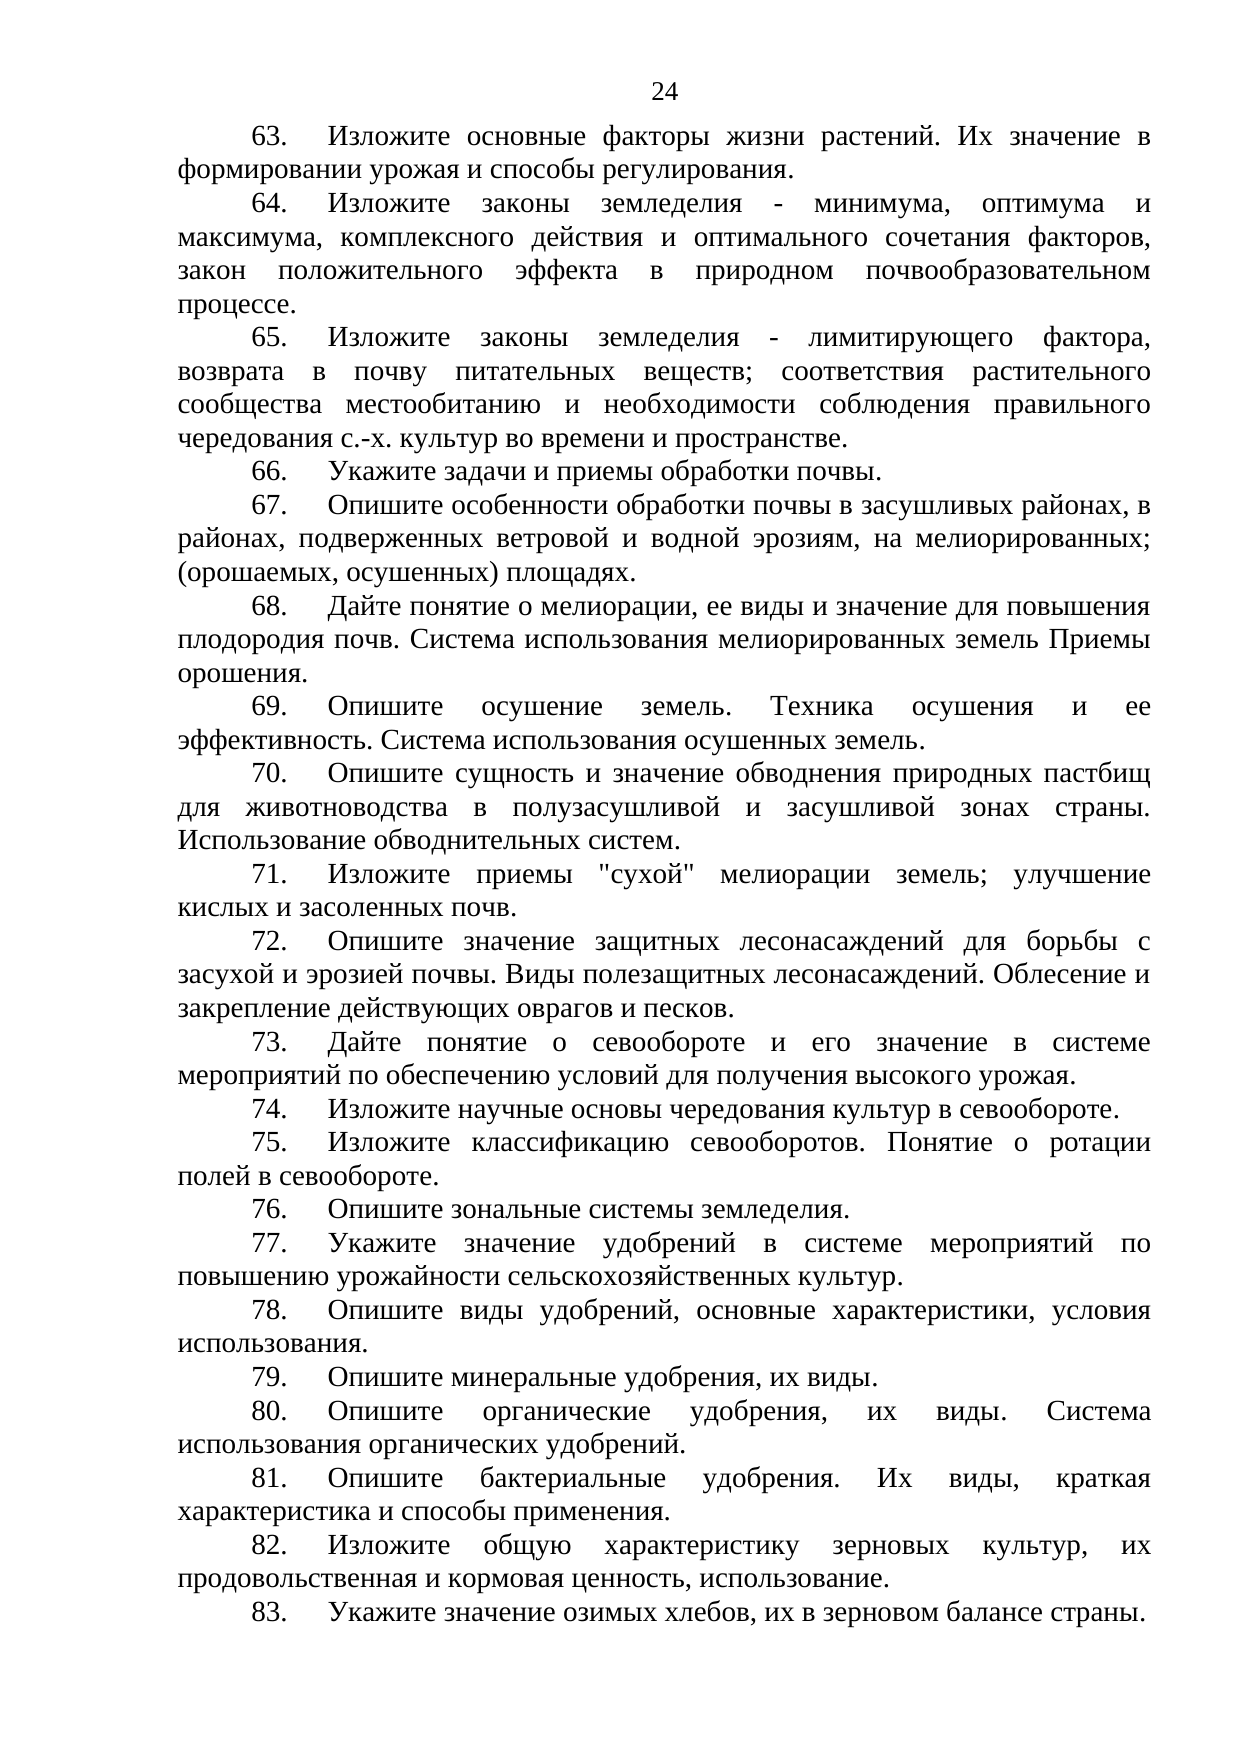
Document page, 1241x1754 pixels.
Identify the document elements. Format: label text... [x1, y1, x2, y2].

list Дайте понятие о севообороте и его значение в системе мероприятий по обеспечению условий для получения высокого урожая. [177, 1024, 1152, 1091]
list Дайте понятие о мелиорации, ее виды и значение для повышения плодородия почв. Система использования мелиорированных земель Приемы орошения. [177, 588, 1152, 688]
list Изложите классификацию севооборотов. Понятие о ротации полей в севообороте. [177, 1124, 1152, 1191]
list Опишите значение защитных лесонасаждений для борьбы с засухой и эрозией почвы. Виды полезащитных лесонасаждений. Облесение и закрепление действующих оврагов и песков. [177, 923, 1152, 1024]
list Опишите виды удобрений, основные характеристики, условия использования. [177, 1292, 1152, 1359]
list Опишите сущность и значение обводнения природных пастбищ для животноводства в полузасушливой и засушливой зонах страны. Использование обводнительных систем. [177, 755, 1152, 856]
list Изложите основные факторы жизни растений. Их значение в формировании урожая и способы регулирования. [177, 118, 1152, 185]
list Укажите значение озимых хлебов, их в зерновом балансе страны. [177, 1594, 1152, 1627]
list Опишите минеральные удобрения, их виды. [177, 1359, 1152, 1393]
list Укажите значение удобрений в системе мероприятий по повышению урожайности сельскохозяйственных культур. [177, 1225, 1152, 1292]
list Укажите задачи и приемы обработки почвы. [177, 453, 1152, 487]
list Опишите особенности обработки почвы в засушливых районах, в районах, подверженных ветровой и водной эрозиям, на мелиорированных; (орошаемых, осушенных) площадях. [177, 487, 1152, 588]
list Опишите бактериальные удобрения. Их виды, краткая характеристика и способы применения. [177, 1460, 1152, 1527]
list Изложите научные основы чередования культур в севообороте. [177, 1091, 1152, 1124]
list Опишите осушение земель. Техника осушения и ее эффективность. Система использования осушенных земель. [177, 688, 1152, 755]
list Опишите зональные системы земледелия. [177, 1191, 1152, 1225]
list Изложите приемы "сухой" мелиорации земель; улучшение кислых и засоленных почв. [177, 856, 1152, 923]
list Опишите органические удобрения, их виды. Система использования органических удобрений. [177, 1393, 1152, 1460]
list Изложите общую характеристику зерновых культур, их продовольственная и кормовая ценность, использование. [177, 1527, 1152, 1594]
list Изложите законы земледелия - лимитирующего фактора, возврата в почву питательных веществ; соответствия растительного сообщества местообитанию и необходимости соблюдения правильного чередования с.-х. культур во времени и пространстве. [177, 319, 1152, 453]
list Изложите законы земледелия - минимума, оптимума и максимума, комплексного действия и оптимального сочетания факторов, закон положительного эффекта в природном почвообразовательном процессе. [177, 185, 1152, 319]
